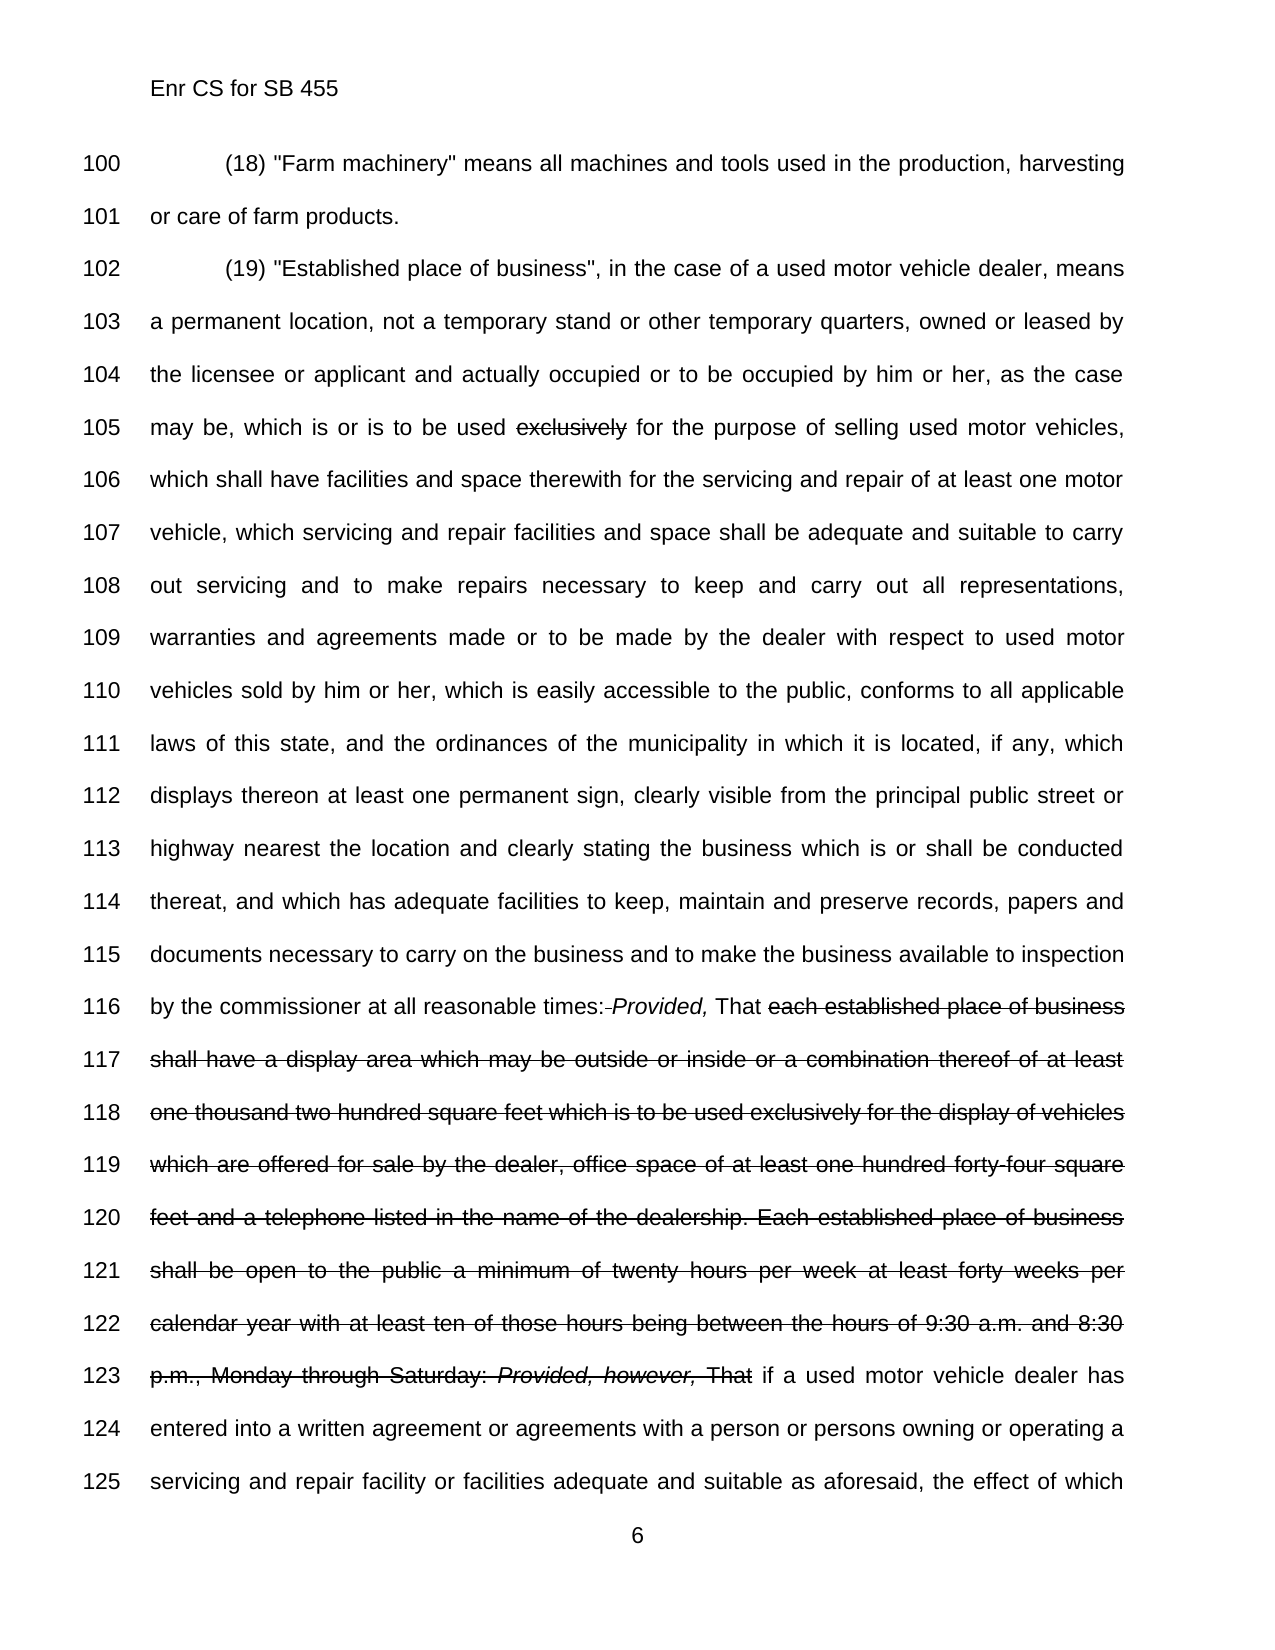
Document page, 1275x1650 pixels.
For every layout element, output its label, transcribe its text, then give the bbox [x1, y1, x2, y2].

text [150, 1272, 1125, 1494]
text (18) Farm machinery means all machines and tools used in the production, harvesting or care of farm products. [150, 150, 1125, 229]
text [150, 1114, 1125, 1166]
